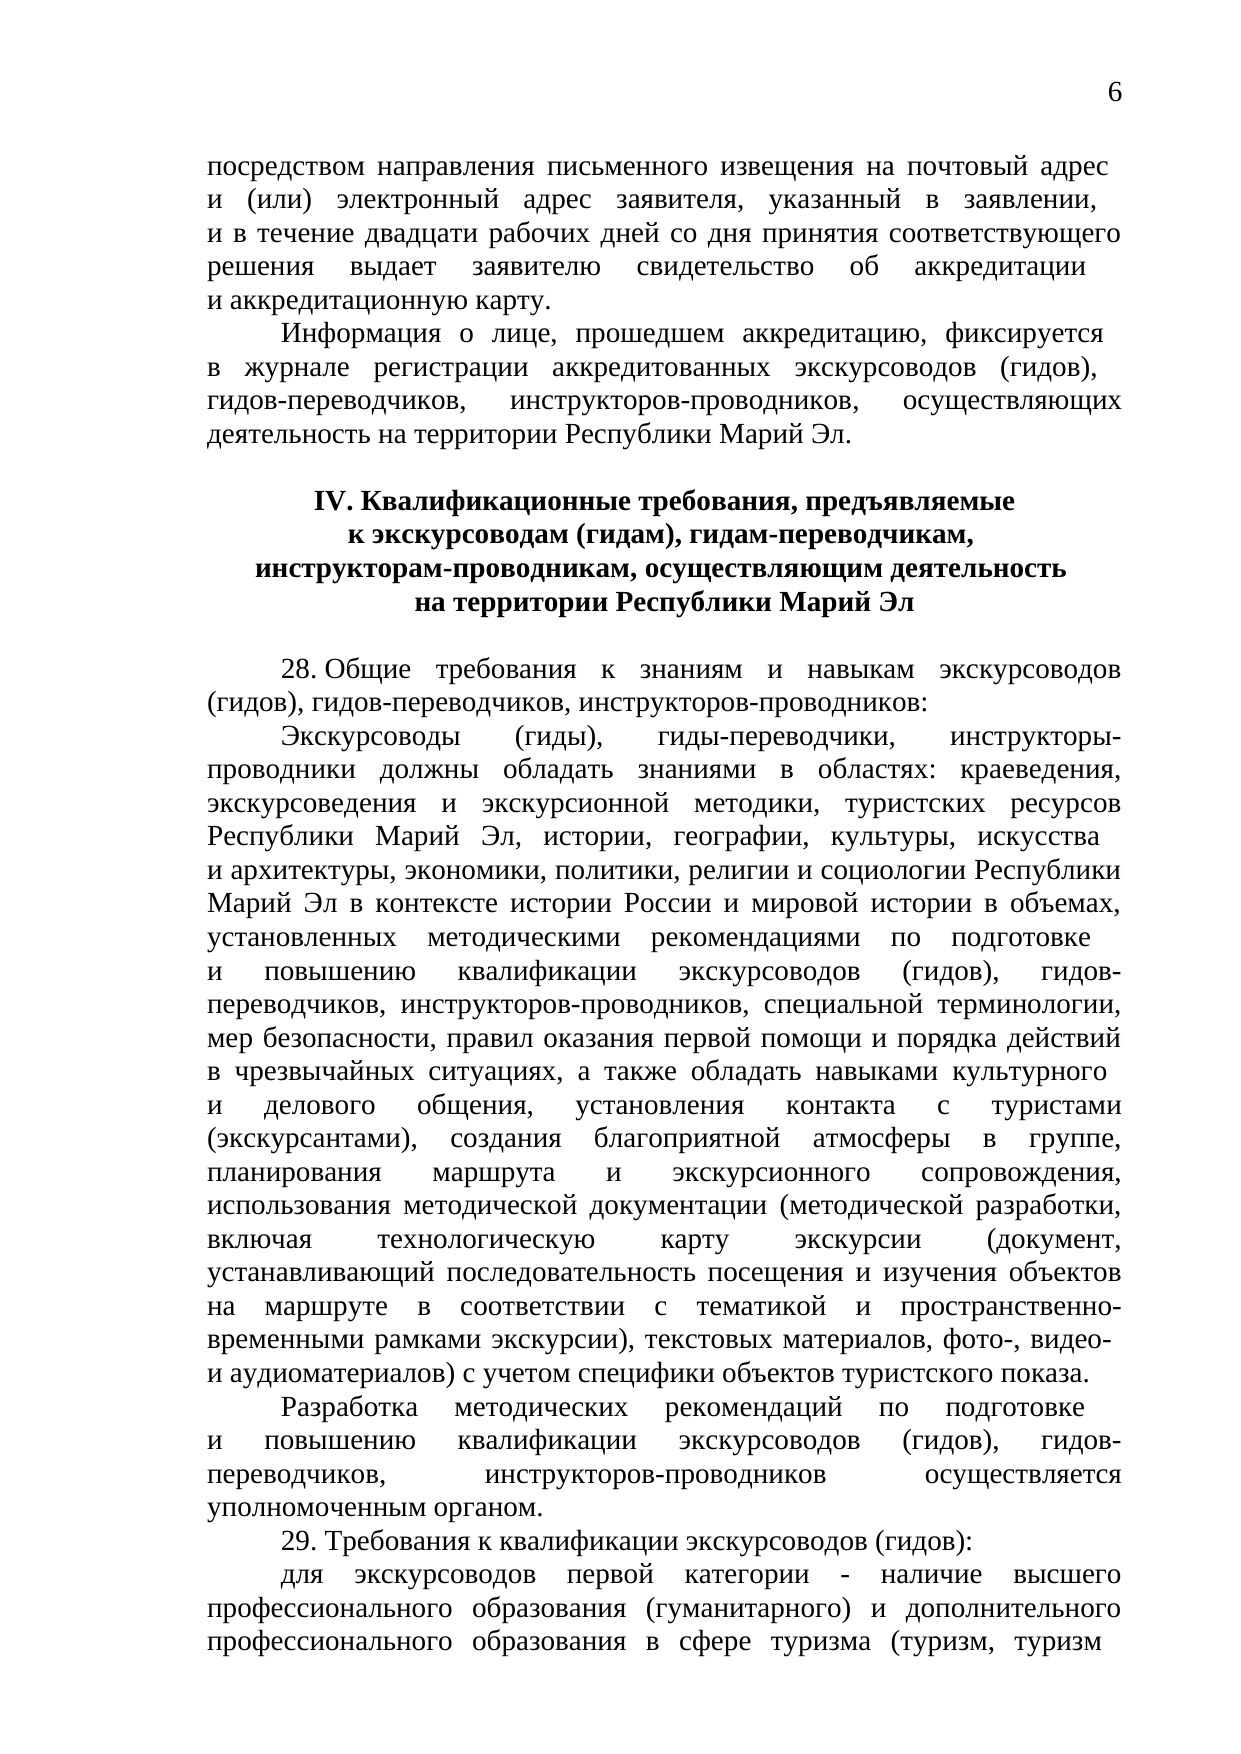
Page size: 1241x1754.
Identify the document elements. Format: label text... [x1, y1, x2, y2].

text IV. Квалификационные требования, предъявляемые [207, 483, 1122, 517]
text Информация о лице, прошедшем аккредитацию, фиксируется в журнале регистрации аккредитованных экскурсоводов (гидов), гидов-переводчиков, инструкторов-проводников, осуществляющих деятельность на территории Республики Марий Эл. [207, 315, 1122, 449]
text 29. Требования к квалификации экскурсоводов (гидов): [207, 1523, 1122, 1556]
text к экскурсоводам (гидам), гидам-переводчикам, инструкторам-проводникам, осуществляющим деятельность на территории Республики Марий Эл [207, 517, 1122, 617]
text Разработка методических рекомендаций по подготовке и повышению квалификации экскурсоводов (гидов), гидов-переводчиков, инструкторов-проводников осуществляется уполномоченным органом. [207, 1389, 1122, 1523]
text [207, 1556, 1122, 1657]
text Экскурсоводы (гиды), гиды-переводчики, инструкторы-проводники должны обладать знаниями в областях: краеведения, экскурсоведения и экскурсионной методики, туристских ресурсов Республики Марий Эл, истории, географии, культуры, искусства и архитектуры, экономики, политики, религии и социологии Республики Марий Эл в контексте истории России и мировой истории в объемах, установленных методическими рекомендациями по подготовке и повышению квалификации экскурсоводов (гидов), гидов-переводчиков, инструкторов-проводников, специальной терминологии, мер безопасности, правил оказания первой помощи и порядка действий в чрезвычайных ситуациях, а также обладать навыками культурного и делового общения, установления контакта с туристами (экскурсантами), создания благоприятной атмосферы в группе, планирования маршрута и экскурсионного сопровождения, использования методической документации (методической разработки, включая технологическую карту экскурсии (документ, устанавливающий последовательность посещения и изучения объектов на маршруте в соответствии с тематикой и пространственно-временными рамками экскурсии), текстовых материалов, фото-, видео- и аудиоматериалов) с учетом специфики объектов туристского показа. [207, 718, 1122, 1389]
text 28. Общие требования к знаниям и навыкам экскурсоводов (гидов), гидов-переводчиков, инструкторов-проводников: [207, 651, 1122, 718]
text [207, 148, 1122, 315]
